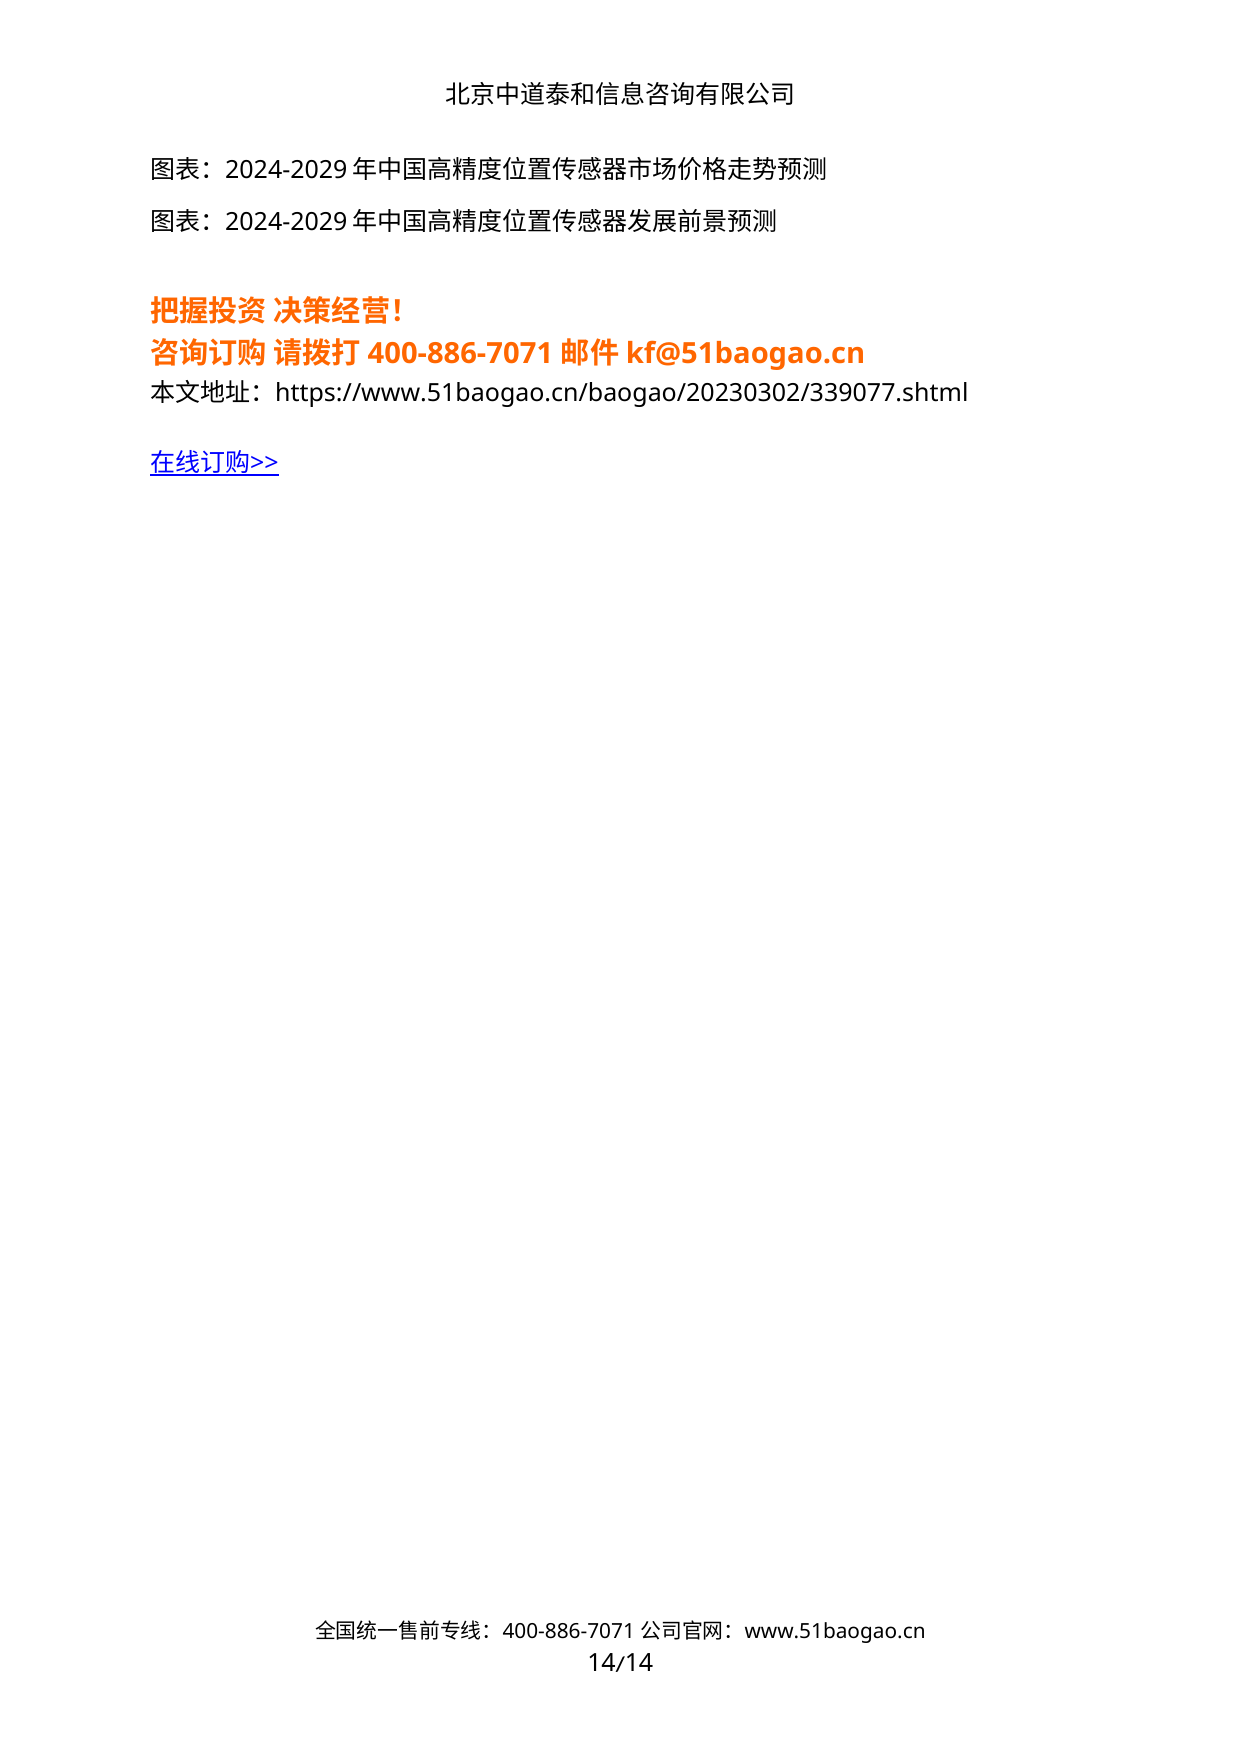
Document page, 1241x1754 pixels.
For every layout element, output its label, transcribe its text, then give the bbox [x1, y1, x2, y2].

text 在线订购>> [150, 409, 1090, 479]
text 把握投资 决策经营！咨询订购 请拨打 400-886-7071 邮件 kf@51baogao.cn本文地址：https://www.51baogao.cn/baogao/20230302/339077.shtml [150, 254, 1090, 409]
text 图表：2024-2029年中国高精度位置传感器发展前景预测 [150, 202, 1090, 238]
text 图表：2024-2029年中国高精度位置传感器市场价格走势预测 [150, 150, 1090, 186]
